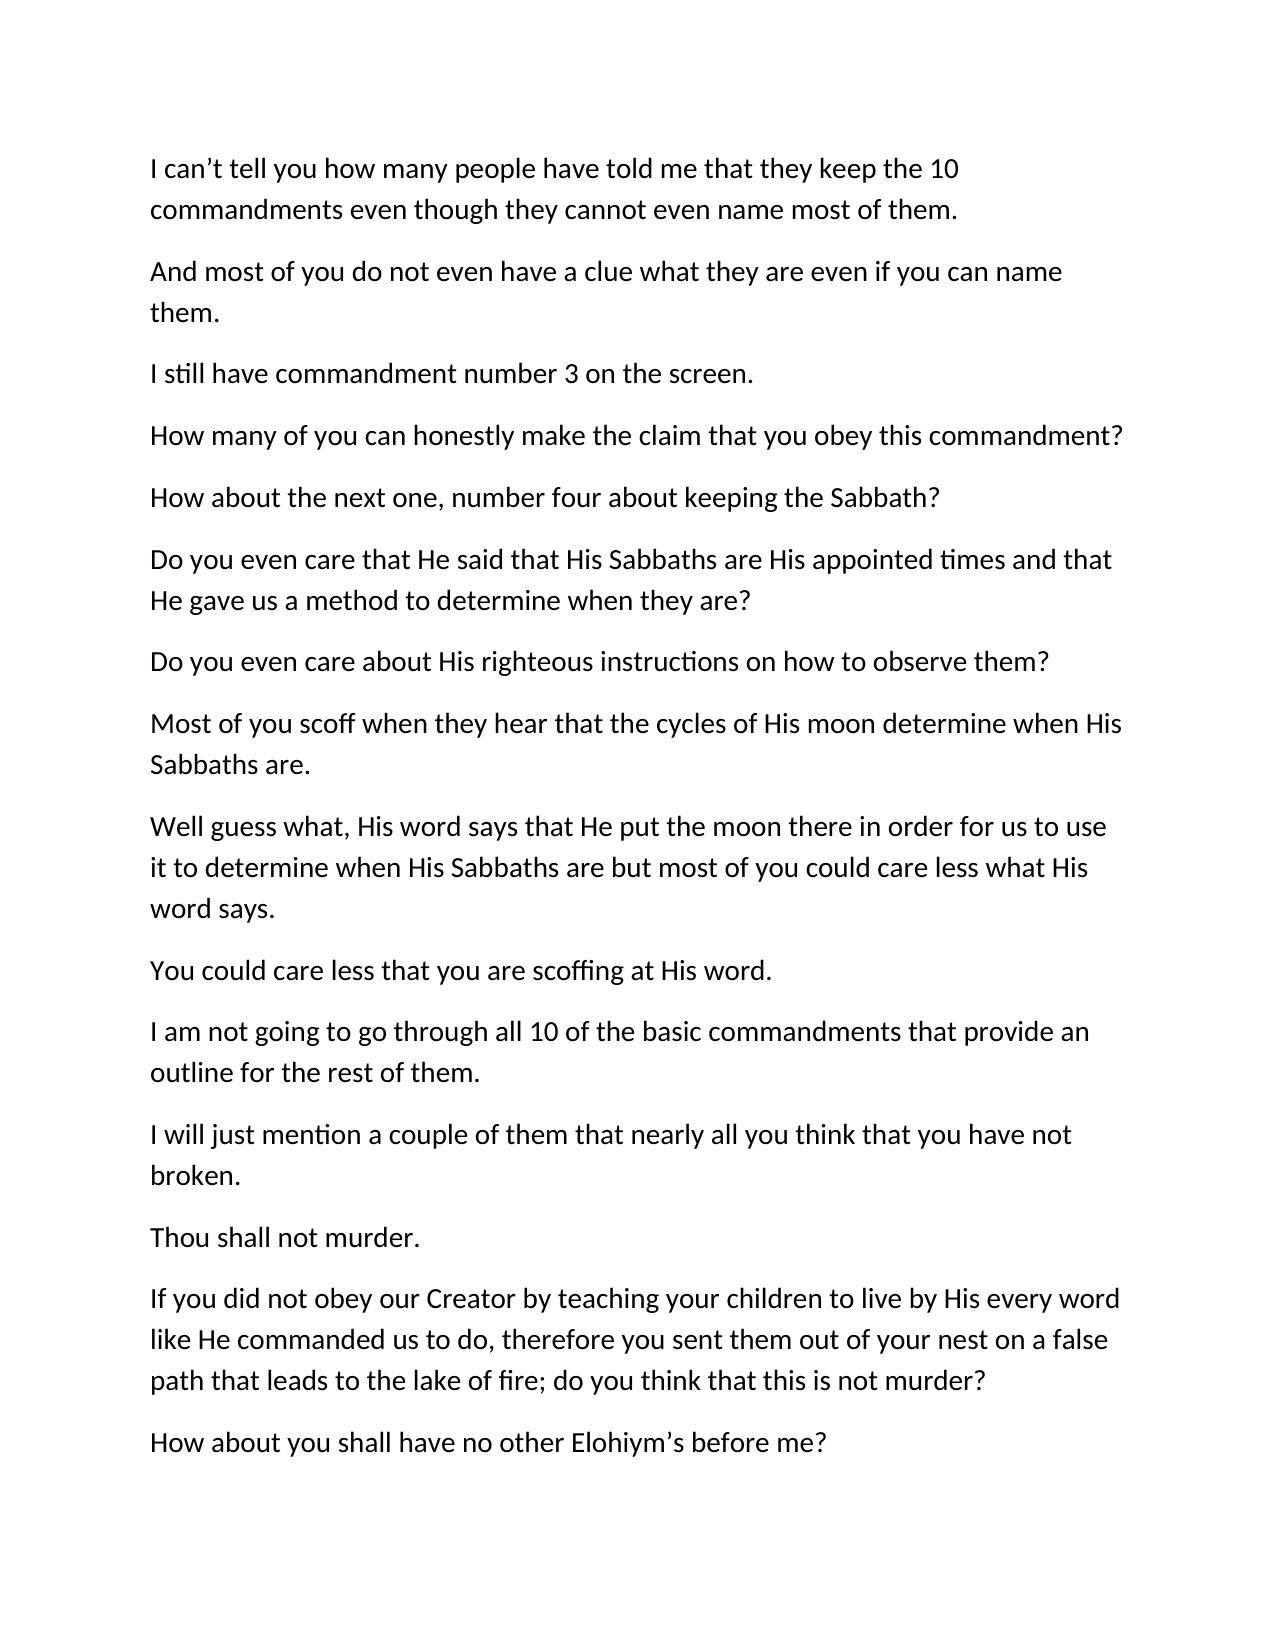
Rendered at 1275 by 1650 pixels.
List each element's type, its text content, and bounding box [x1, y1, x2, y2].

text Do you even care about His righteous instructions on how to observe them? [150, 643, 1125, 679]
text And most of you do not even have a clue what they are even if you can name them. [150, 253, 1125, 329]
text How about you shall have no other Elohiym’s before me? [150, 1424, 1125, 1460]
text If you did not obey our Creator by teaching your children to live by His every word like He commanded us to do, therefore you sent them out of your nest on a false path that leads to the lake of fire; do you think that this is not murder? [150, 1281, 1125, 1398]
text I can’t tell you how many people have told me that they keep the 10 commandments even though they cannot even name most of them. [150, 150, 1125, 227]
text Most of you scoff when they hear that the cycles of His moon determine when His Sabbaths are. [150, 705, 1125, 782]
text How many of you can honestly make the claim that you obey this commandment? [150, 417, 1125, 453]
text I am not going to go through all 10 of the basic commandments that provide an outline for the rest of them. [150, 1013, 1125, 1090]
text You could care less that you are scoffing at His word. [150, 952, 1125, 987]
text Thou shall not murder. [150, 1219, 1125, 1254]
text How about the next one, number four about keeping the Sabbath? [150, 479, 1125, 514]
text Do you even care that He said that His Sabbaths are His appointed times and that He gave us a method to determine when they are? [150, 541, 1125, 617]
text I will just mention a couple of them that nearly all you think that you have not broken. [150, 1116, 1125, 1193]
text I still have commandment number 3 on the screen. [150, 355, 1125, 391]
text Well guess what, His word says that He put the moon there in order for us to use it to determine when His Sabbaths are but most of you could care less what His word says. [150, 808, 1125, 925]
